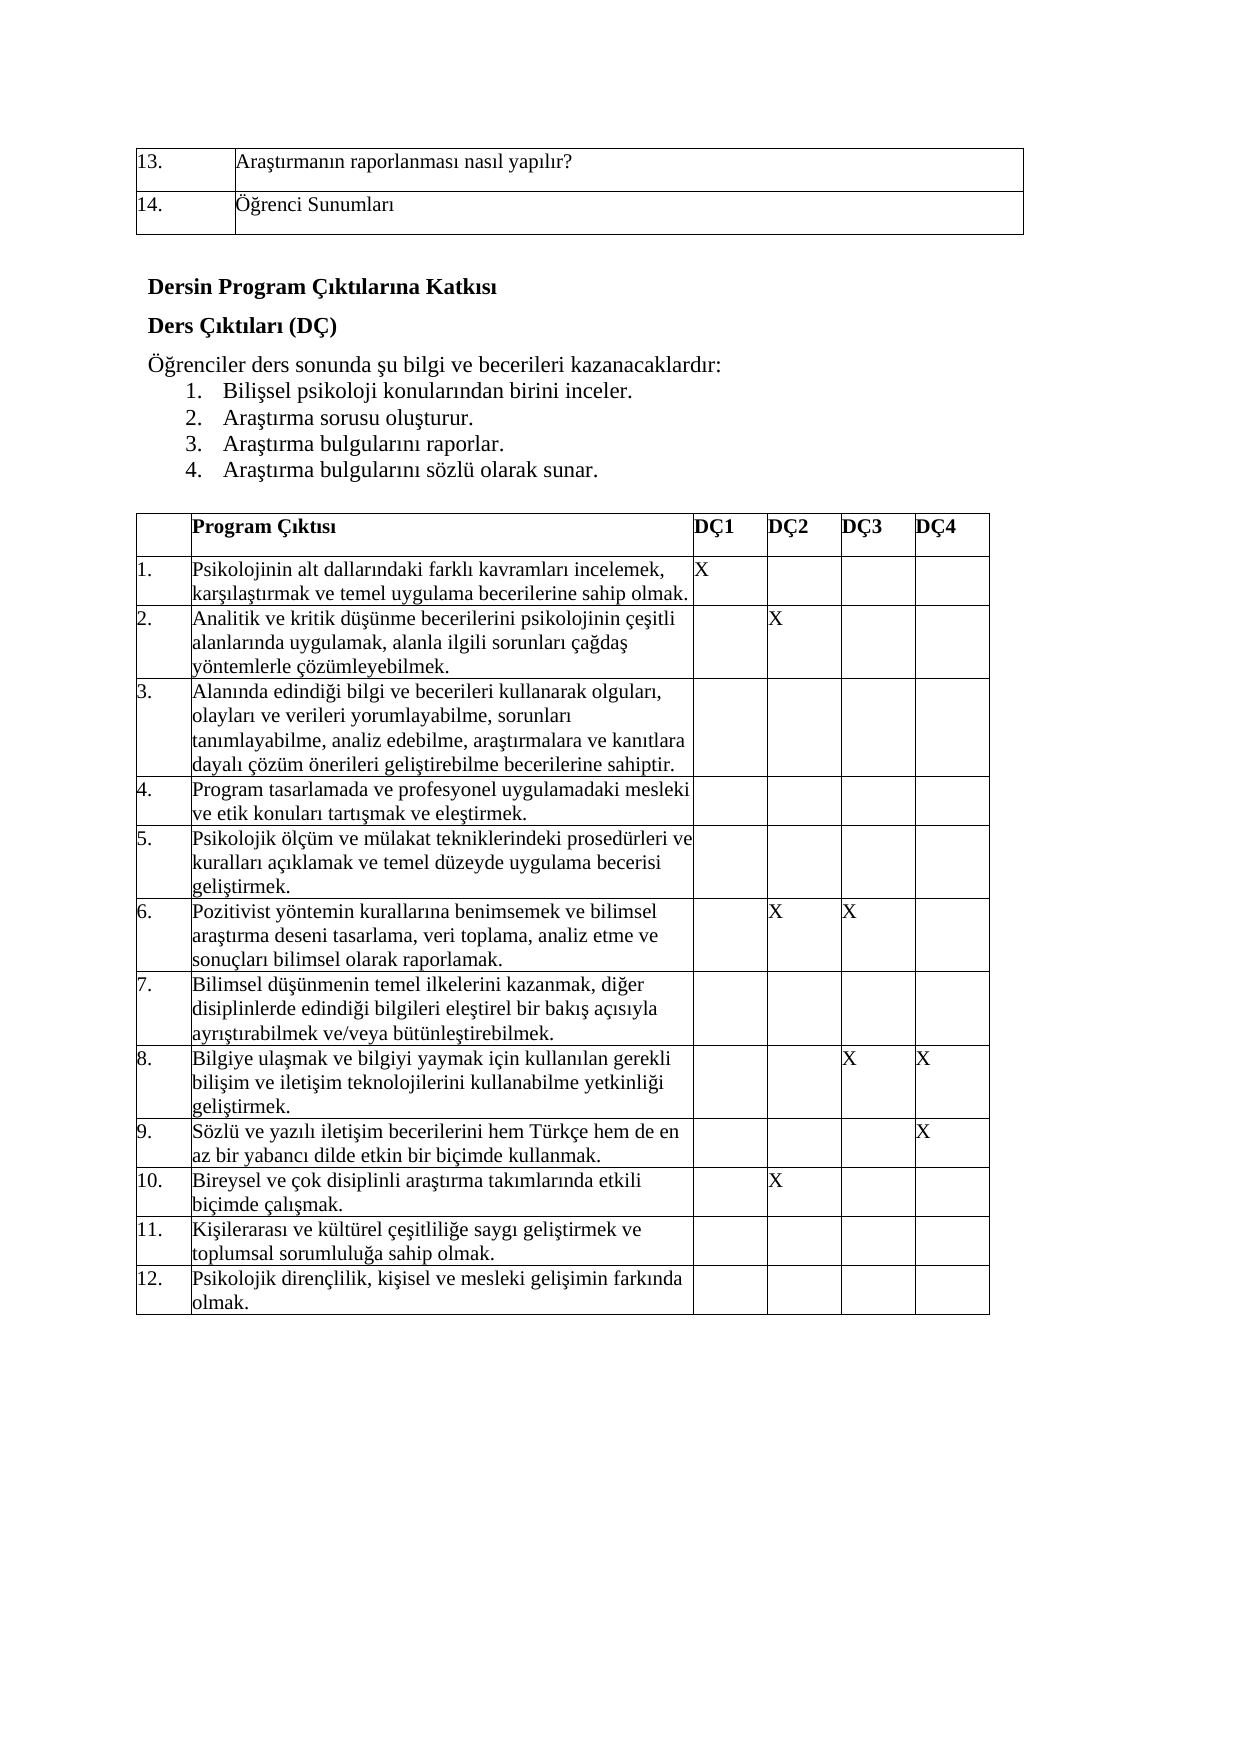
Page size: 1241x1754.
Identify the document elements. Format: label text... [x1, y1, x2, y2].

table_cell [842, 1119, 915, 1167]
table_cell [694, 899, 767, 971]
table_cell 14. [137, 192, 235, 233]
table_cell [916, 899, 989, 971]
table_cell X [768, 1168, 841, 1216]
table_cell [694, 679, 767, 776]
table_cell [916, 679, 989, 776]
table_cell X [842, 1046, 915, 1118]
table_cell [842, 557, 915, 605]
table_cell [768, 679, 841, 776]
table_cell [916, 826, 989, 898]
table_cell Araştırmanın raporlanması nasıl yapılır? [236, 149, 1023, 191]
table_cell Psikolojik ölçüm ve mülakat tekniklerindeki prosedürleri ve kuralları açıklamak ve temel düzeyde uygulama becerisi geliştirmek. [192, 826, 693, 898]
table_cell [694, 606, 767, 678]
table_cell [694, 972, 767, 1044]
table_cell Bireysel ve çok disiplinli araştırma takımlarında etkili biçimde çalışmak. [192, 1168, 693, 1216]
table_cell [694, 1266, 767, 1314]
table_header Program Çıktısı [192, 514, 693, 556]
table_cell [842, 826, 915, 898]
list Araştırma sorusu oluşturur. [185, 404, 1093, 430]
table_cell 5. [137, 826, 191, 898]
table_cell [768, 826, 841, 898]
table_cell 11. [137, 1217, 191, 1265]
table_cell X [842, 899, 915, 971]
table_cell [916, 557, 989, 605]
table_cell X [916, 1046, 989, 1118]
table_cell Sözlü ve yazılı iletişim becerilerini hem Türkçe hem de en az bir yabancı dilde etkin bir biçimde kullanmak. [192, 1119, 693, 1167]
table_cell 13. [137, 149, 235, 191]
table_cell X [694, 557, 767, 605]
table_cell 6. [137, 899, 191, 971]
table_cell [768, 777, 841, 825]
table_cell 12. [137, 1266, 191, 1314]
table_cell [694, 826, 767, 898]
table_cell [768, 557, 841, 605]
list Araştırma bulgularını sözlü olarak sunar. [185, 456, 1093, 483]
table_cell 10. [137, 1168, 191, 1216]
table_cell 2. [137, 606, 191, 678]
table_cell [842, 1266, 915, 1314]
table_header DÇ1 [694, 514, 767, 556]
table_cell [842, 777, 915, 825]
table_cell [916, 606, 989, 678]
table_cell Psikolojinin alt dallarındaki farklı kavramları incelemek, karşılaştırmak ve temel uygulama becerilerine sahip olmak. [192, 557, 693, 605]
table_cell 9. [137, 1119, 191, 1167]
table_cell Psikolojik dirençlilik, kişisel ve mesleki gelişimin farkında olmak. [192, 1266, 693, 1314]
table_cell [694, 1168, 767, 1216]
table_cell [768, 1119, 841, 1167]
table_cell Program tasarlamada ve profesyonel uygulamadaki mesleki ve etik konuları tartışmak ve eleştirmek. [192, 777, 693, 825]
table_cell X [768, 606, 841, 678]
table_cell [768, 1217, 841, 1265]
table_cell Bilimsel düşünmenin temel ilkelerini kazanmak, diğer disiplinlerde edindiği bilgileri eleştirel bir bakış açısıyla ayrıştırabilmek ve/veya bütünleştirebilmek. [192, 972, 693, 1044]
table_cell Pozitivist yöntemin kurallarına benimsemek ve bilimsel araştırma deseni tasarlama, veri toplama, analiz etme ve sonuçları bilimsel olarak raporlamak. [192, 899, 693, 971]
table_cell [916, 1168, 989, 1216]
table_cell [842, 679, 915, 776]
table_cell [768, 1046, 841, 1118]
table_cell [916, 972, 989, 1044]
table_cell [842, 1168, 915, 1216]
table_cell [916, 1266, 989, 1314]
table_header DÇ2 [768, 514, 841, 556]
table_cell [916, 777, 989, 825]
table_header DÇ4 [916, 514, 989, 556]
table_header DÇ3 [842, 514, 915, 556]
list Bilişsel psikoloji konularından birini inceler. [185, 377, 1093, 404]
table_cell X [916, 1119, 989, 1167]
table_cell [842, 1217, 915, 1265]
table_cell [694, 1046, 767, 1118]
table_header [137, 514, 191, 556]
table_cell Alanında edindiği bilgi ve becerileri kullanarak olguları, olayları ve verileri yorumlayabilme, sorunları tanımlayabilme, analiz edebilme, araştırmalara ve kanıtlara dayalı çözüm önerileri geliştirebilme becerilerine sahiptir. [192, 679, 693, 776]
table_cell [694, 1217, 767, 1265]
list Araştırma bulgularını raporlar. [185, 430, 1093, 456]
table_cell [842, 606, 915, 678]
text Öğrenciler ders sonunda şu bilgi ve becerileri kazanacaklardır: [148, 351, 1093, 377]
table_cell [768, 972, 841, 1044]
table_cell 7. [137, 972, 191, 1044]
text Ders Çıktıları (DÇ) [148, 312, 1093, 338]
table_cell 1. [137, 557, 191, 605]
text Dersin Program Çıktılarına Katkısı [148, 273, 1093, 300]
table_cell [694, 777, 767, 825]
table_cell Analitik ve kritik düşünme becerilerini psikolojinin çeşitli alanlarında uygulamak, alanla ilgili sorunları çağdaş yöntemlerle çözümleyebilmek. [192, 606, 693, 678]
table_cell [694, 1119, 767, 1167]
table_cell Öğrenci Sunumları [236, 192, 1023, 233]
table_cell 4. [137, 777, 191, 825]
table_cell 3. [137, 679, 191, 776]
table_cell Kişilerarası ve kültürel çeşitliliğe saygı geliştirmek ve toplumsal sorumluluğa sahip olmak. [192, 1217, 693, 1265]
table_cell 8. [137, 1046, 191, 1118]
table_cell [916, 1217, 989, 1265]
table_cell [768, 1266, 841, 1314]
table_cell Bilgiye ulaşmak ve bilgiyi yaymak için kullanılan gerekli bilişim ve iletişim teknolojilerini kullanabilme yetkinliği geliştirmek. [192, 1046, 693, 1118]
table_cell X [768, 899, 841, 971]
table_cell [842, 972, 915, 1044]
